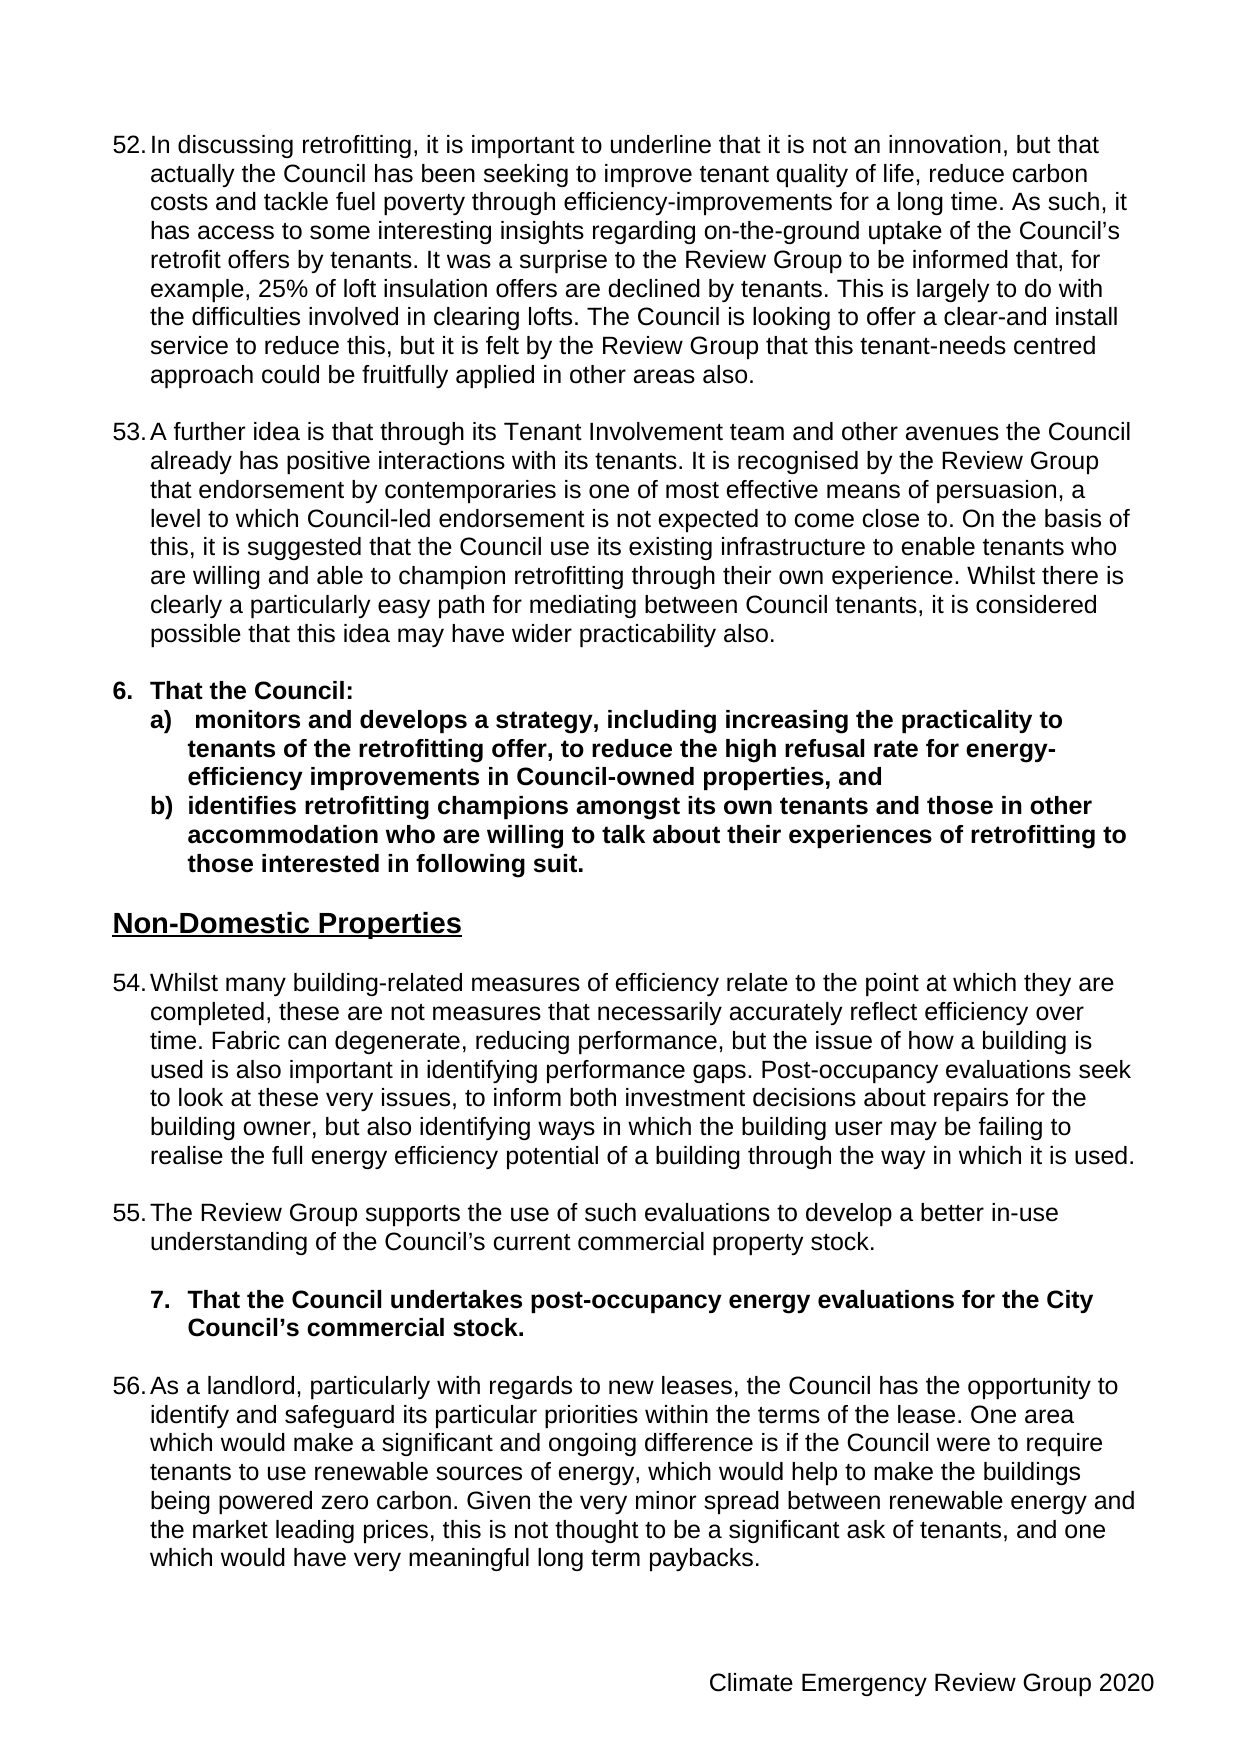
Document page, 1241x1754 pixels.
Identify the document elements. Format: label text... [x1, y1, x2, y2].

list The Review Group supports the use of such evaluations to develop a better in-use understanding of the Council’s current commercial property stock. [112, 1198, 1137, 1256]
list A further idea is that through its Tenant Involvement team and other avenues the Council already has positive interactions with its tenants. It is recognised by the Review Group that endorsement by contemporaries is one of most effective means of persuasion, a level to which Council-led endorsement is not expected to come close to. On the basis of this, it is suggested that the Council use its existing infrastructure to enable tenants who are willing and able to champion retrofitting through their own experience. Whilst there is clearly a particularly easy path for mediating between Council tenants, it is considered possible that this idea may have wider practicability also. [112, 417, 1137, 647]
subtitle Non-Domestic Properties [112, 906, 1137, 940]
list That the Council: [112, 676, 1137, 705]
list That the Council undertakes post-occupancy energy evaluations for the City Council’s commercial stock. [150, 1285, 1137, 1342]
list identifies retrofitting champions amongst its own tenants and those in other accommodation who are willing to talk about their experiences of retrofitting to those interested in following suit. [150, 791, 1137, 877]
list In discussing retrofitting, it is important to underline that it is not an innovation, but that actually the Council has been seeking to improve tenant quality of life, reduce carbon costs and tackle fuel poverty through efficiency-improvements for a long time. As such, it has access to some interesting insights regarding on-the-ground uptake of the Council’s retrofit offers by tenants. It was a surprise to the Review Group to be informed that, for example, 25% of loft insulation offers are declined by tenants. This is largely to do with the difficulties involved in clearing lofts. The Council is looking to offer a clear-and install service to reduce this, but it is felt by the Review Group that this tenant-needs centred approach could be fruitfully applied in other areas also. [112, 130, 1137, 389]
list monitors and develops a strategy, including increasing the practicality to tenants of the retrofitting offer, to reduce the high refusal rate for energy-efficiency improvements in Council-owned properties, and [150, 705, 1137, 791]
list As a landlord, particularly with regards to new leases, the Council has the opportunity to identify and safeguard its particular priorities within the terms of the lease. One area which would make a significant and ongoing difference is if the Council were to require tenants to use renewable sources of energy, which would help to make the buildings being powered zero carbon. Given the very minor spread between renewable energy and the market leading prices, this is not thought to be a significant ask of tenants, and one which would have very meaningful long term paybacks. [112, 1371, 1137, 1572]
list Whilst many building-related measures of efficiency relate to the point at which they are completed, these are not measures that necessarily accurately reflect efficiency over time. Fabric can degenerate, reducing performance, but the issue of how a building is used is also important in identifying performance gaps. Post-occupancy evaluations seek to look at these very issues, to inform both investment decisions about repairs for the building owner, but also identifying ways in which the building user may be failing to realise the full energy efficiency potential of a building through the way in which it is used. [112, 968, 1137, 1170]
